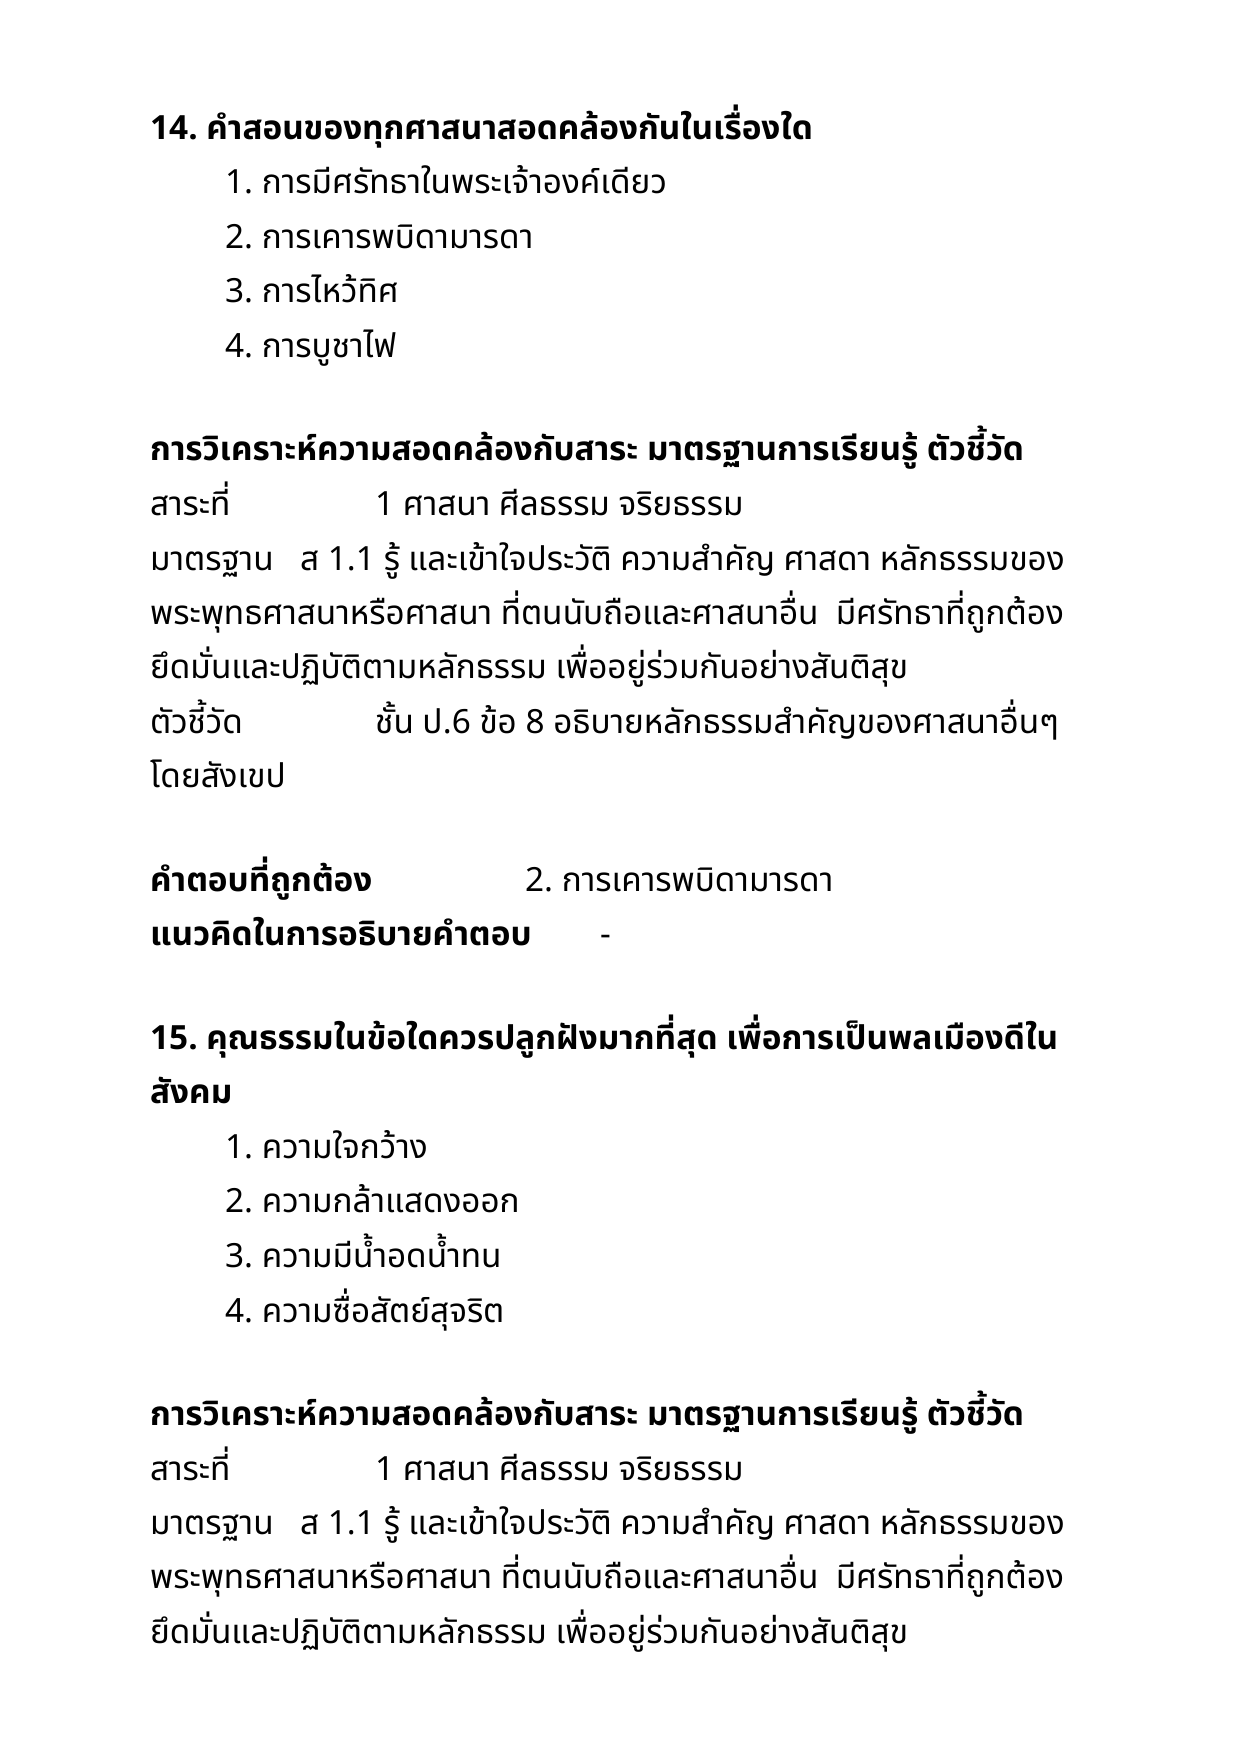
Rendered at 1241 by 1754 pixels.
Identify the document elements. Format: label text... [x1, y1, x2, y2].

text สาระที่ 1 ศาสนา ศีลธรรม จริยธรรม [150, 1444, 1090, 1495]
text การวิเคราะห์ความสอดคล้องกับสาระ มาตรฐานการเรียนรู้ ตัวชี้วัด [150, 1390, 1090, 1440]
text 3. การไหว้ทิศ [150, 267, 1090, 318]
text 1. ความใจกว้าง [150, 1123, 1090, 1173]
text 4. การบูชาไฟ [150, 322, 1090, 372]
text มาตรฐาน ส 1.1 รู้ และเข้าใจประวัติ ความสำคัญ ศาสดา หลักธรรมของพระพุทธศาสนาหรือศาสนา ที่ตนนับถือและศาสนาอื่น มีศรัทธาที่ถูกต้อง ยึดมั่นและปฏิบัติตามหลักธรรม เพื่ออยู่ร่วมกันอย่างสันติสุข [150, 534, 1090, 694]
text 4. ความซื่อสัตย์สุจริต [150, 1286, 1090, 1337]
text 14. คำสอนของทุกศาสนาสอดคล้องกันในเรื่องใด [150, 103, 1090, 154]
text คำตอบที่ถูกต้อง 2. การเคารพบิดามารดา [150, 856, 1090, 906]
text แนวคิดในการอธิบายคำตอบ - [150, 910, 1090, 961]
text มาตรฐาน ส 1.1 รู้ และเข้าใจประวัติ ความสำคัญ ศาสดา หลักธรรมของพระพุทธศาสนาหรือศาสนา ที่ตนนับถือและศาสนาอื่น มีศรัทธาที่ถูกต้อง ยึดมั่นและปฏิบัติตามหลักธรรม เพื่ออยู่ร่วมกันอย่างสันติสุข [150, 1499, 1090, 1658]
text 2. การเคารพบิดามารดา [150, 213, 1090, 263]
text 15. คุณธรรมในข้อใดควรปลูกฝังมากที่สุด เพื่อการเป็นพลเมืองดีในสังคม [150, 1014, 1090, 1119]
text 1. การมีศรัทธาในพระเจ้าองค์เดียว [150, 158, 1090, 209]
text 2. ความกล้าแสดงออก [150, 1177, 1090, 1228]
text 3. ความมีน้ำอดน้ำทน [150, 1232, 1090, 1282]
text การวิเคราะห์ความสอดคล้องกับสาระ มาตรฐานการเรียนรู้ ตัวชี้วัด [150, 425, 1090, 476]
text สาระที่ 1 ศาสนา ศีลธรรม จริยธรรม [150, 480, 1090, 530]
text ตัวชี้วัด ชั้น ป.6 ข้อ 8 อธิบายหลักธรรมสำคัญของศาสนาอื่นๆ โดยสังเขป [150, 698, 1090, 803]
